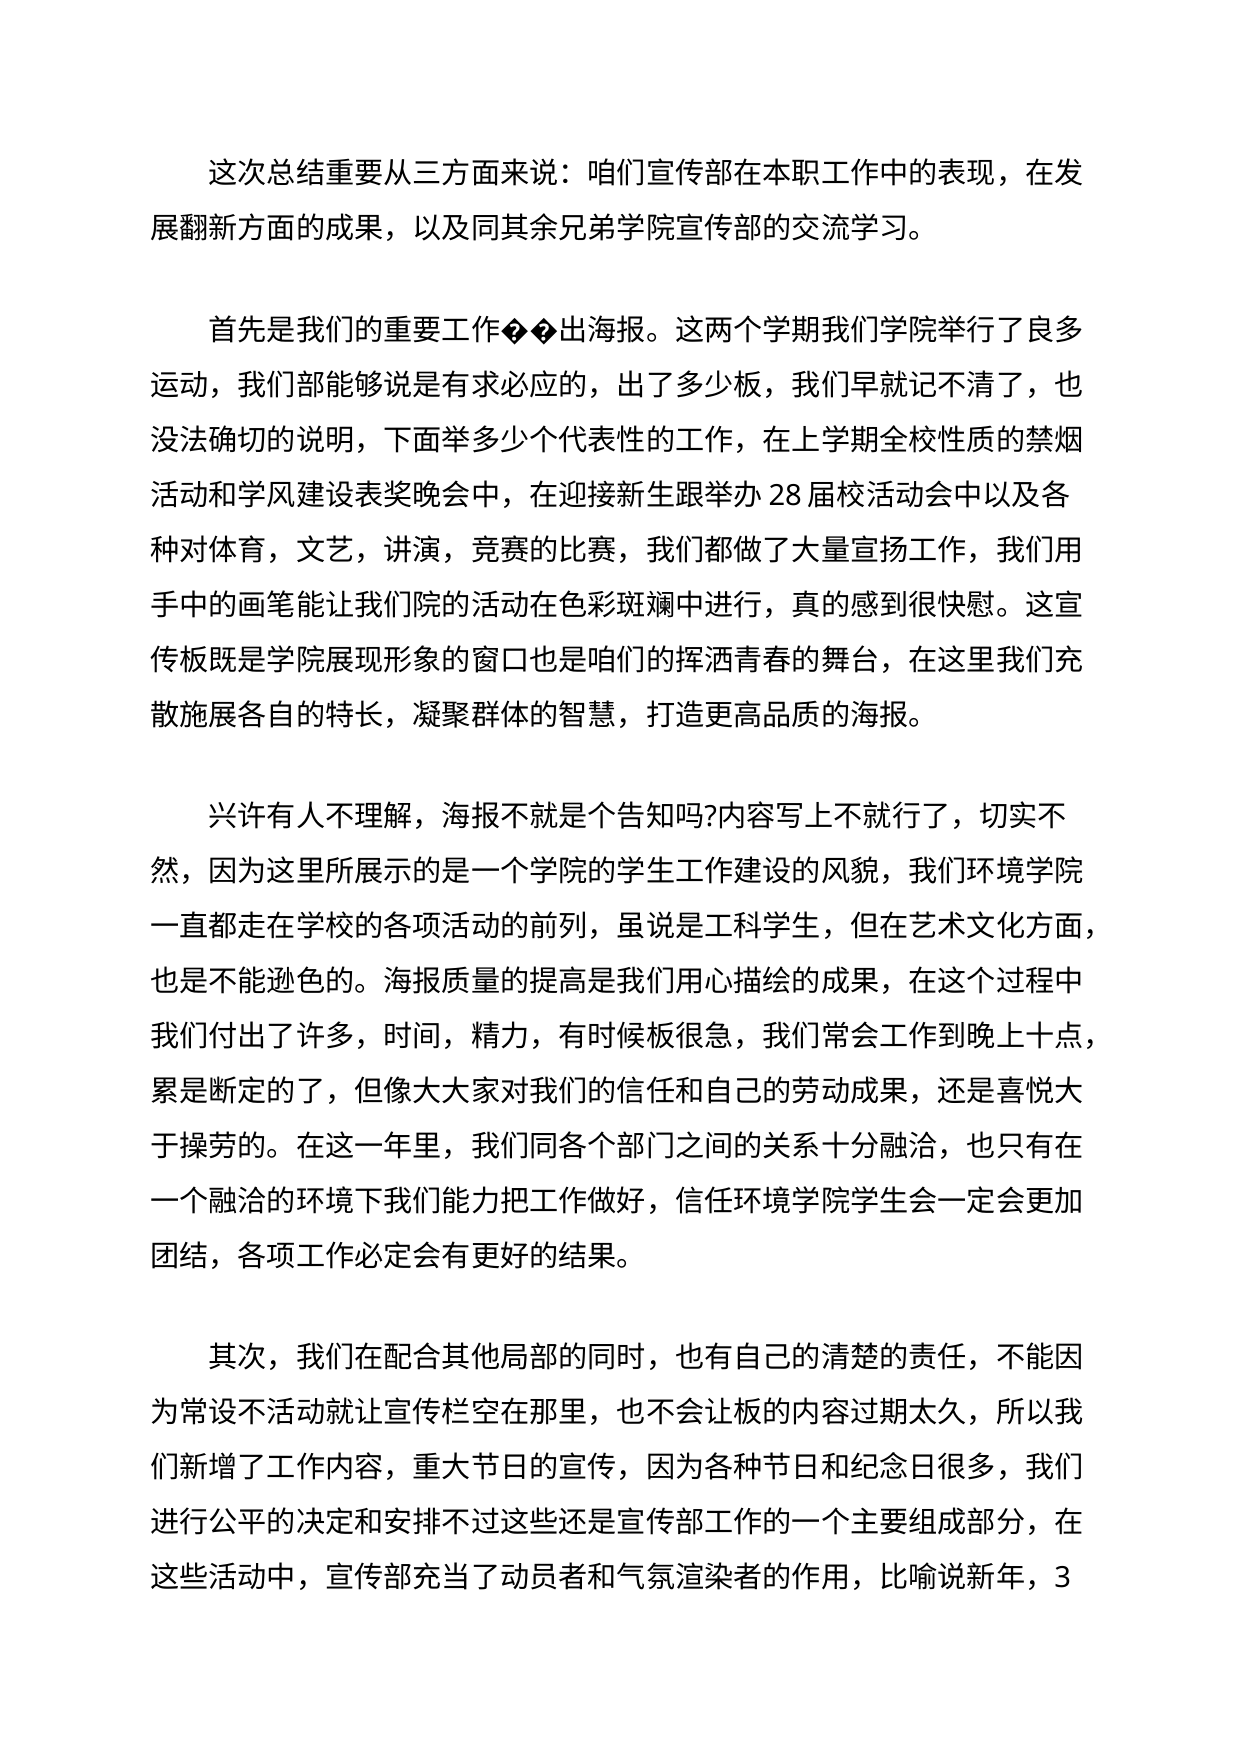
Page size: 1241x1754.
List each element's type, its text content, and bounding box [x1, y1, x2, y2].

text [150, 1334, 1090, 1596]
text 首先是我们的重要工作��出海报。这两个学期我们学院举行了良多运动，我们部能够说是有求必应的，出了多少板，我们早就记不清了，也没法确切的说明，下面举多少个代表性的工作，在上学期全校性质的禁烟活动和学风建设表奖晚会中，在迎接新生跟举办28届校活动会中以及各种对体育，文艺，讲演，竞赛的比赛，我们都做了大量宣扬工作，我们用手中的画笔能让我们院的活动在色彩斑斓中进行，真的感到很快慰。这宣传板既是学院展现形象的窗口也是咱们的挥洒青春的舞台，在这里我们充散施展各自的特长，凝聚群体的智慧，打造更高品质的海报。 [150, 307, 1090, 733]
text 兴许有人不理解，海报不就是个告知吗?内容写上不就行了，切实不然，因为这里所展示的是一个学院的学生工作建设的风貌，我们环境学院一直都走在学校的各项活动的前列，虽说是工科学生，但在艺术文化方面，也是不能逊色的。海报质量的提高是我们用心描绘的成果，在这个过程中我们付出了许多，时间，精力，有时候板很急，我们常会工作到晚上十点，累是断定的了，但像大大家对我们的信任和自己的劳动成果，还是喜悦大于操劳的。在这一年里，我们同各个部门之间的关系十分融洽，也只有在一个融洽的环境下我们能力把工作做好，信任环境学院学生会一定会更加团结，各项工作必定会有更好的结果。 [150, 793, 1090, 1274]
text 这次总结重要从三方面来说：咱们宣传部在本职工作中的表现，在发展翻新方面的成果，以及同其余兄弟学院宣传部的交流学习。 [150, 150, 1090, 247]
